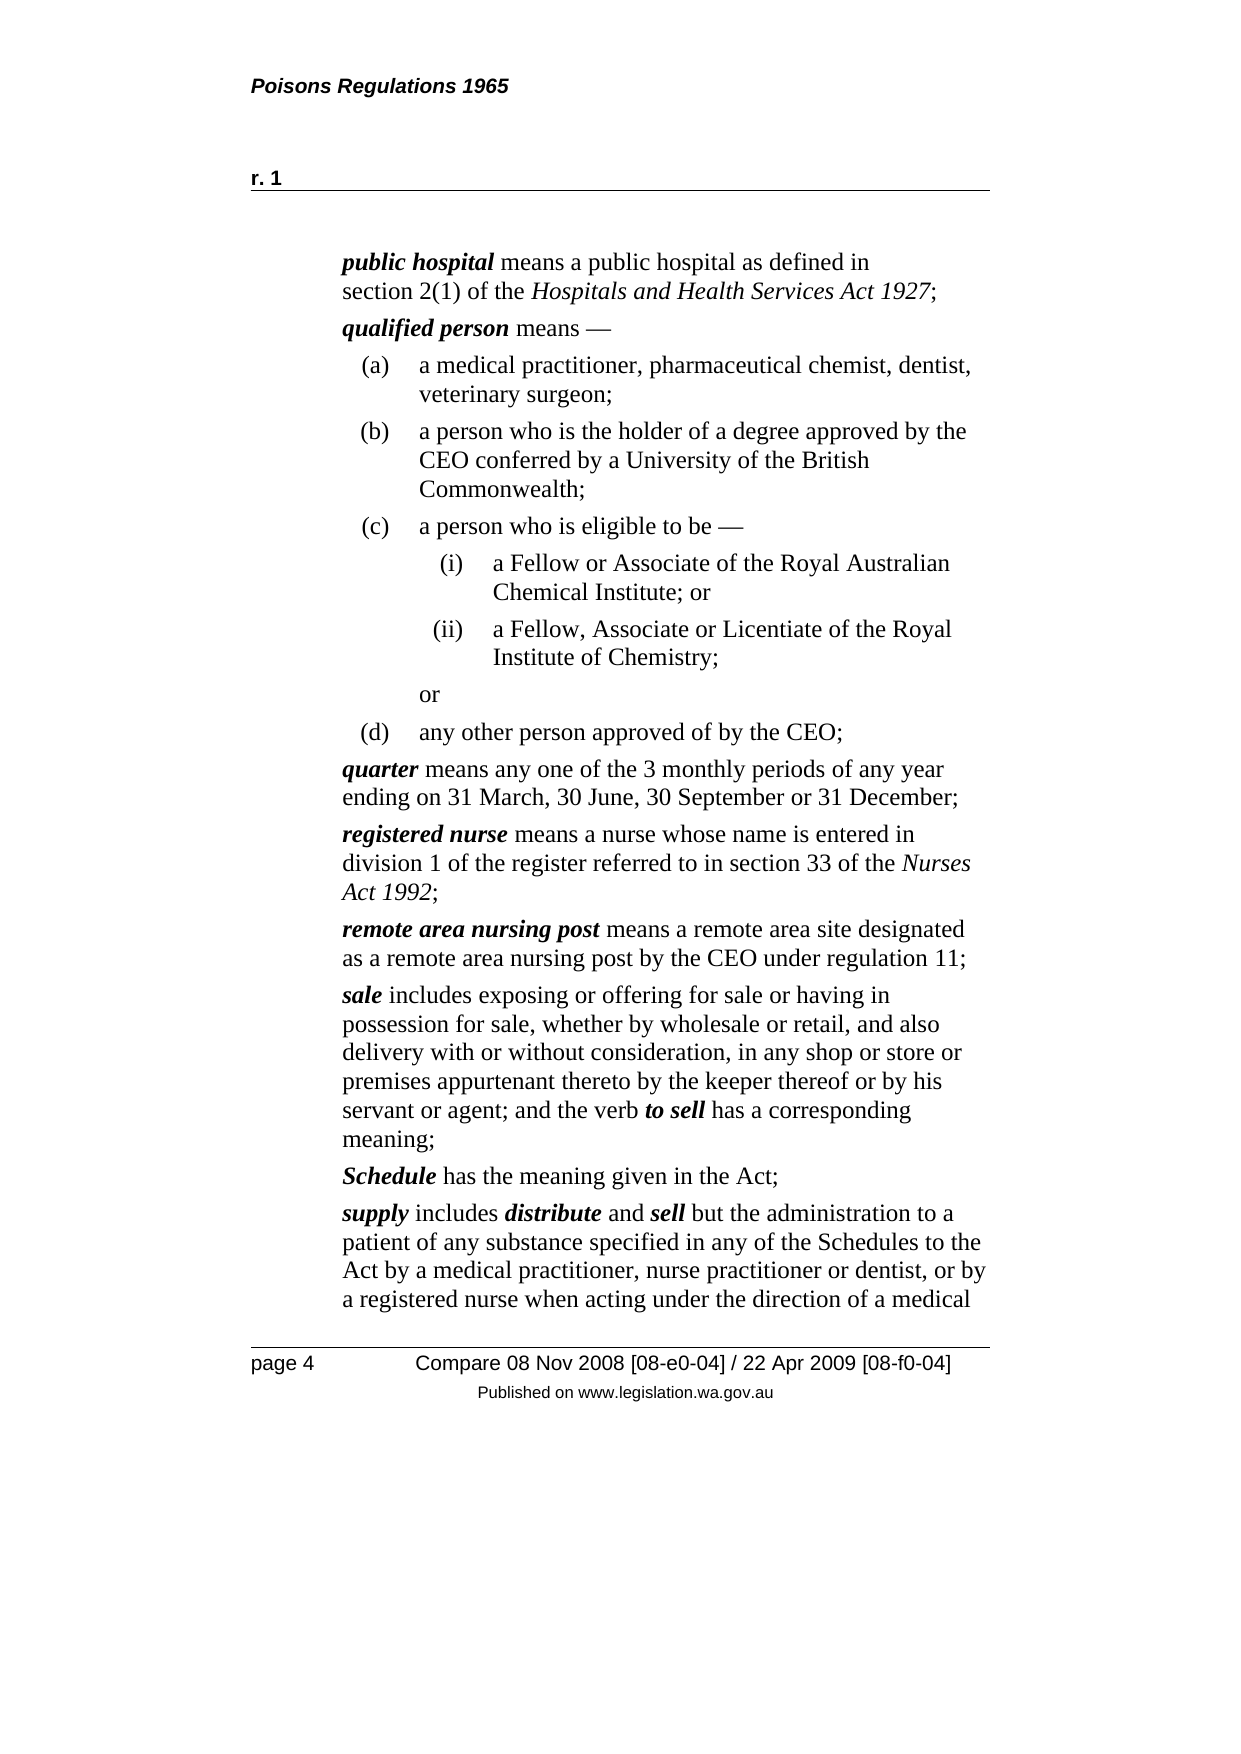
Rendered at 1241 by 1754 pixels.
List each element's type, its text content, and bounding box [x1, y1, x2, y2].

text (d) any other person approved of by the CEO; [251, 717, 990, 745]
text qualified person means — [251, 313, 990, 342]
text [251, 1198, 990, 1313]
text sale includes exposing or offering for sale or having in possession for sale, whether by wholesale or retail, and also delivery with or without consideration, in any shop or store or premises appurtenant thereto by the keeper thereof or by his servant or agent; and the verb to sell has a corresponding meaning; [251, 980, 990, 1152]
text or [251, 679, 990, 708]
text (c) a person who is eligible to be — [251, 511, 990, 539]
text (a) a medical practitioner, pharmaceutical chemist, dentist, veterinary surgeon; [251, 350, 990, 408]
text registered nurse means a nurse whose name is entered in division 1 of the register referred to in section 33 of the Nurses Act 1992; [251, 819, 990, 906]
text (ii) a Fellow, Associate or Licentiate of the Royal Institute of Chemistry; [251, 614, 990, 671]
text remote area nursing post means a remote area site designated as a remote area nursing post by the CEO under regulation 11; [251, 914, 990, 972]
text Schedule has the meaning given in the Act; [251, 1161, 990, 1189]
text quarter means any one of the 3 monthly periods of any year ending on 31 March, 30 June, 30 September or 31 December; [251, 754, 990, 811]
text (i) a Fellow or Associate of the Royal Australian Chemical Institute; or [251, 548, 990, 605]
text (b) a person who is the holder of a degree approved by the CEO conferred by a University of the British Commonwealth; [251, 416, 990, 502]
text public hospital means a public hospital as defined in section 2(1) of the Hospitals and Health Services Act 1927; [251, 247, 990, 305]
